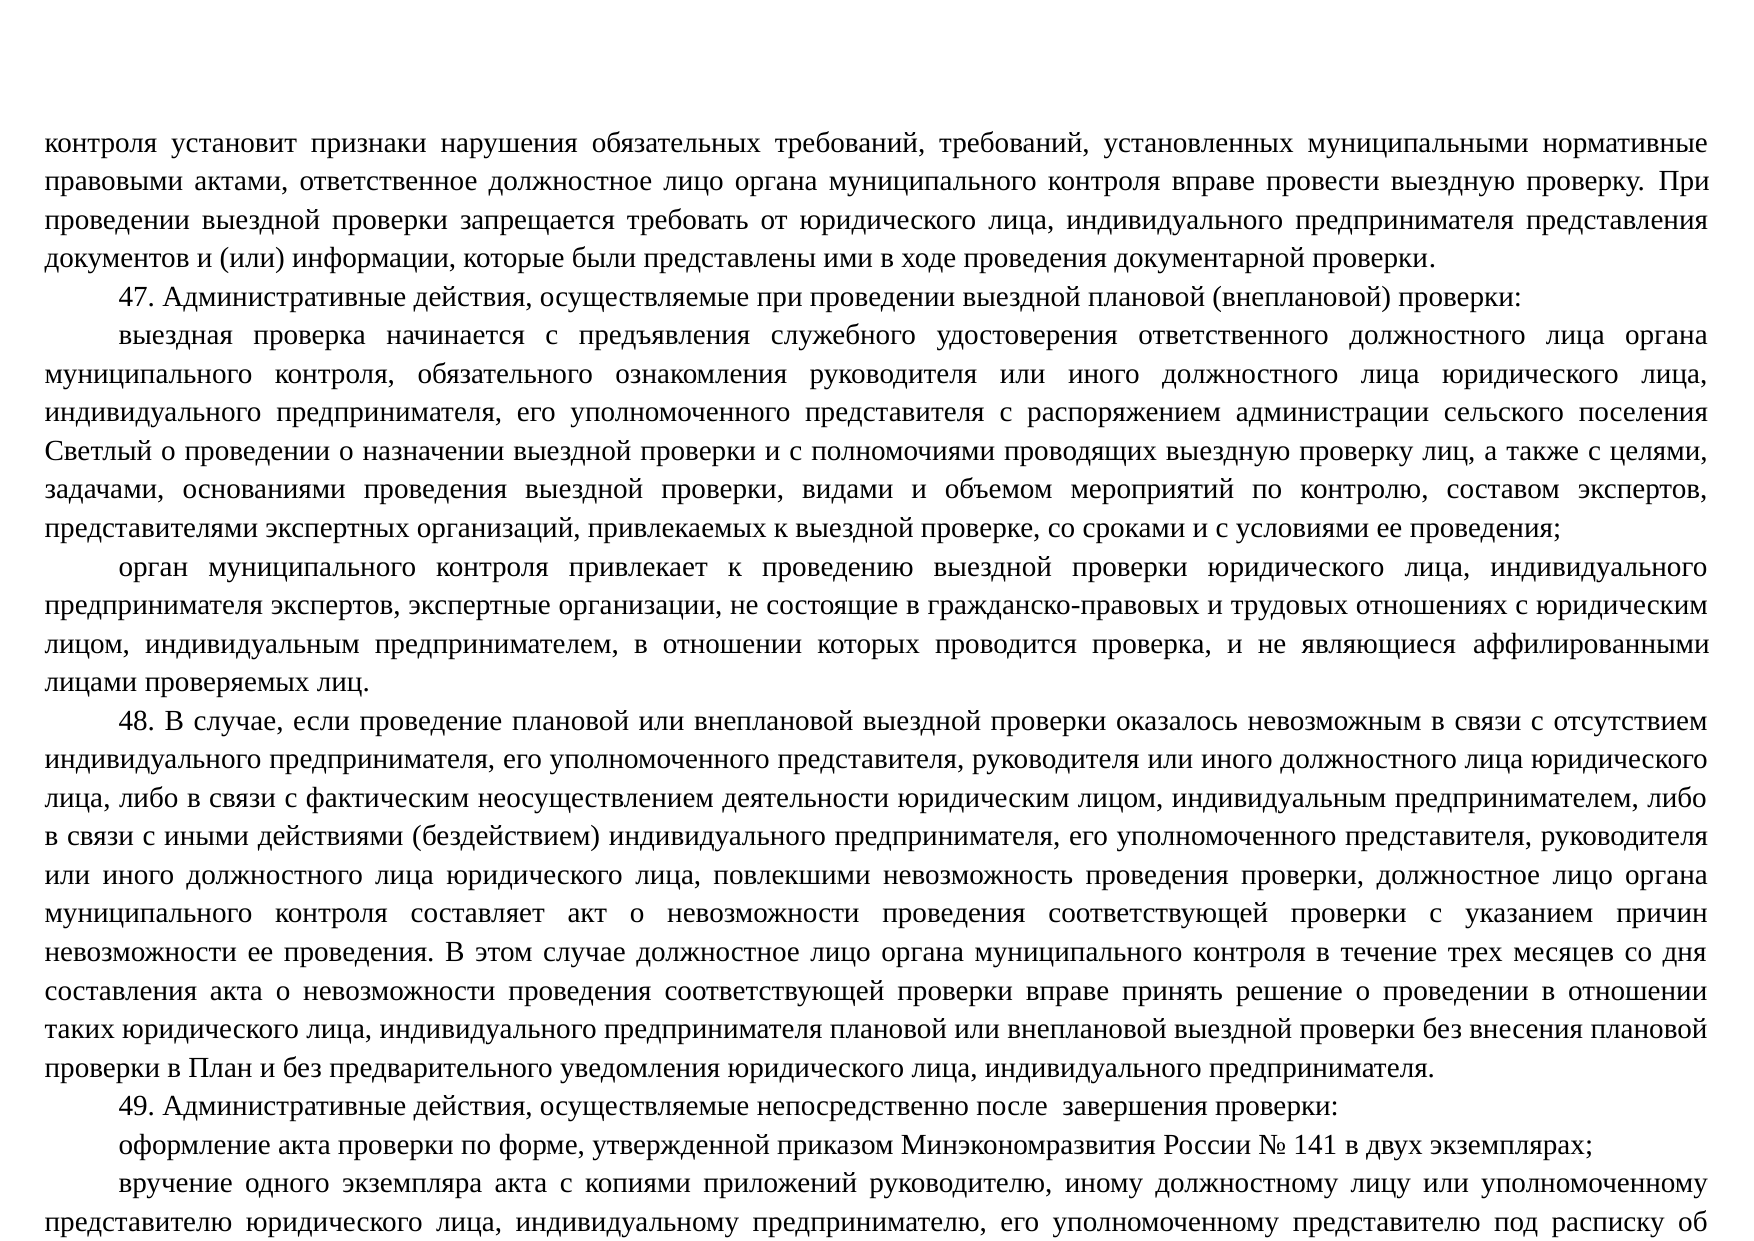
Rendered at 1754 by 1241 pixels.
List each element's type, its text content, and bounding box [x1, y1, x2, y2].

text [44, 125, 1709, 274]
text 49. Административные действия, осуществляемые непосредственно после завершения проверки: [44, 1088, 1709, 1122]
text орган муниципального контроля привлекает к проведению выездной проверки юридического лица, индивидуального предпринимателя экспертов, экспертные организации, не состоящие в гражданско-правовых и трудовых отношениях с юридическим лицом, индивидуальным предпринимателем, в отношении которых проводится проверка, и не являющиеся аффилированными лицами проверяемых лиц. [44, 549, 1709, 698]
text оформление акта проверки по форме, утвержденной приказом Минэкономразвития России № 141 в двух экземплярах; [44, 1127, 1709, 1160]
text выездная проверка начинается с предъявления служебного удостоверения ответственного должностного лица органа муниципального контроля, обязательного ознакомления руководителя или иного должностного лица юридического лица, индивидуального предпринимателя, его уполномоченного представителя с распоряжением администрации сельского поселения Светлый о проведении о назначении выездной проверки и с полномочиями проводящих выездную проверку лиц, а также с целями, задачами, основаниями проведения выездной проверки, видами и объемом мероприятий по контролю, составом экспертов, представителями экспертных организаций, привлекаемых к выездной проверке, со сроками и с условиями ее проведения; [44, 317, 1709, 544]
text 47. Административные действия, осуществляемые при проведении выездной плановой (внеплановой) проверки: [44, 279, 1709, 312]
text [44, 1165, 1709, 1237]
text 48. В случае, если проведение плановой или внеплановой выездной проверки оказалось невозможным в связи с отсутствием индивидуального предпринимателя, его уполномоченного представителя, руководителя или иного должностного лица юридического лица, либо в связи с фактическим неосуществлением деятельности юридическим лицом, индивидуальным предпринимателем, либо в связи с иными действиями (бездействием) индивидуального предпринимателя, его уполномоченного представителя, руководителя или иного должностного лица юридического лица, повлекшими невозможность проведения проверки, должностное лицо органа муниципального контроля составляет акт о невозможности проведения соответствующей проверки с указанием причин невозможности ее проведения. В этом случае должностное лицо органа муниципального контроля в течение трех месяцев со дня составления акта о невозможности проведения соответствующей проверки вправе принять решение о проведении в отношении таких юридического лица, индивидуального предпринимателя плановой или внеплановой выездной проверки без внесения плановой проверки в План и без предварительного уведомления юридического лица, индивидуального предпринимателя. [44, 703, 1709, 1083]
